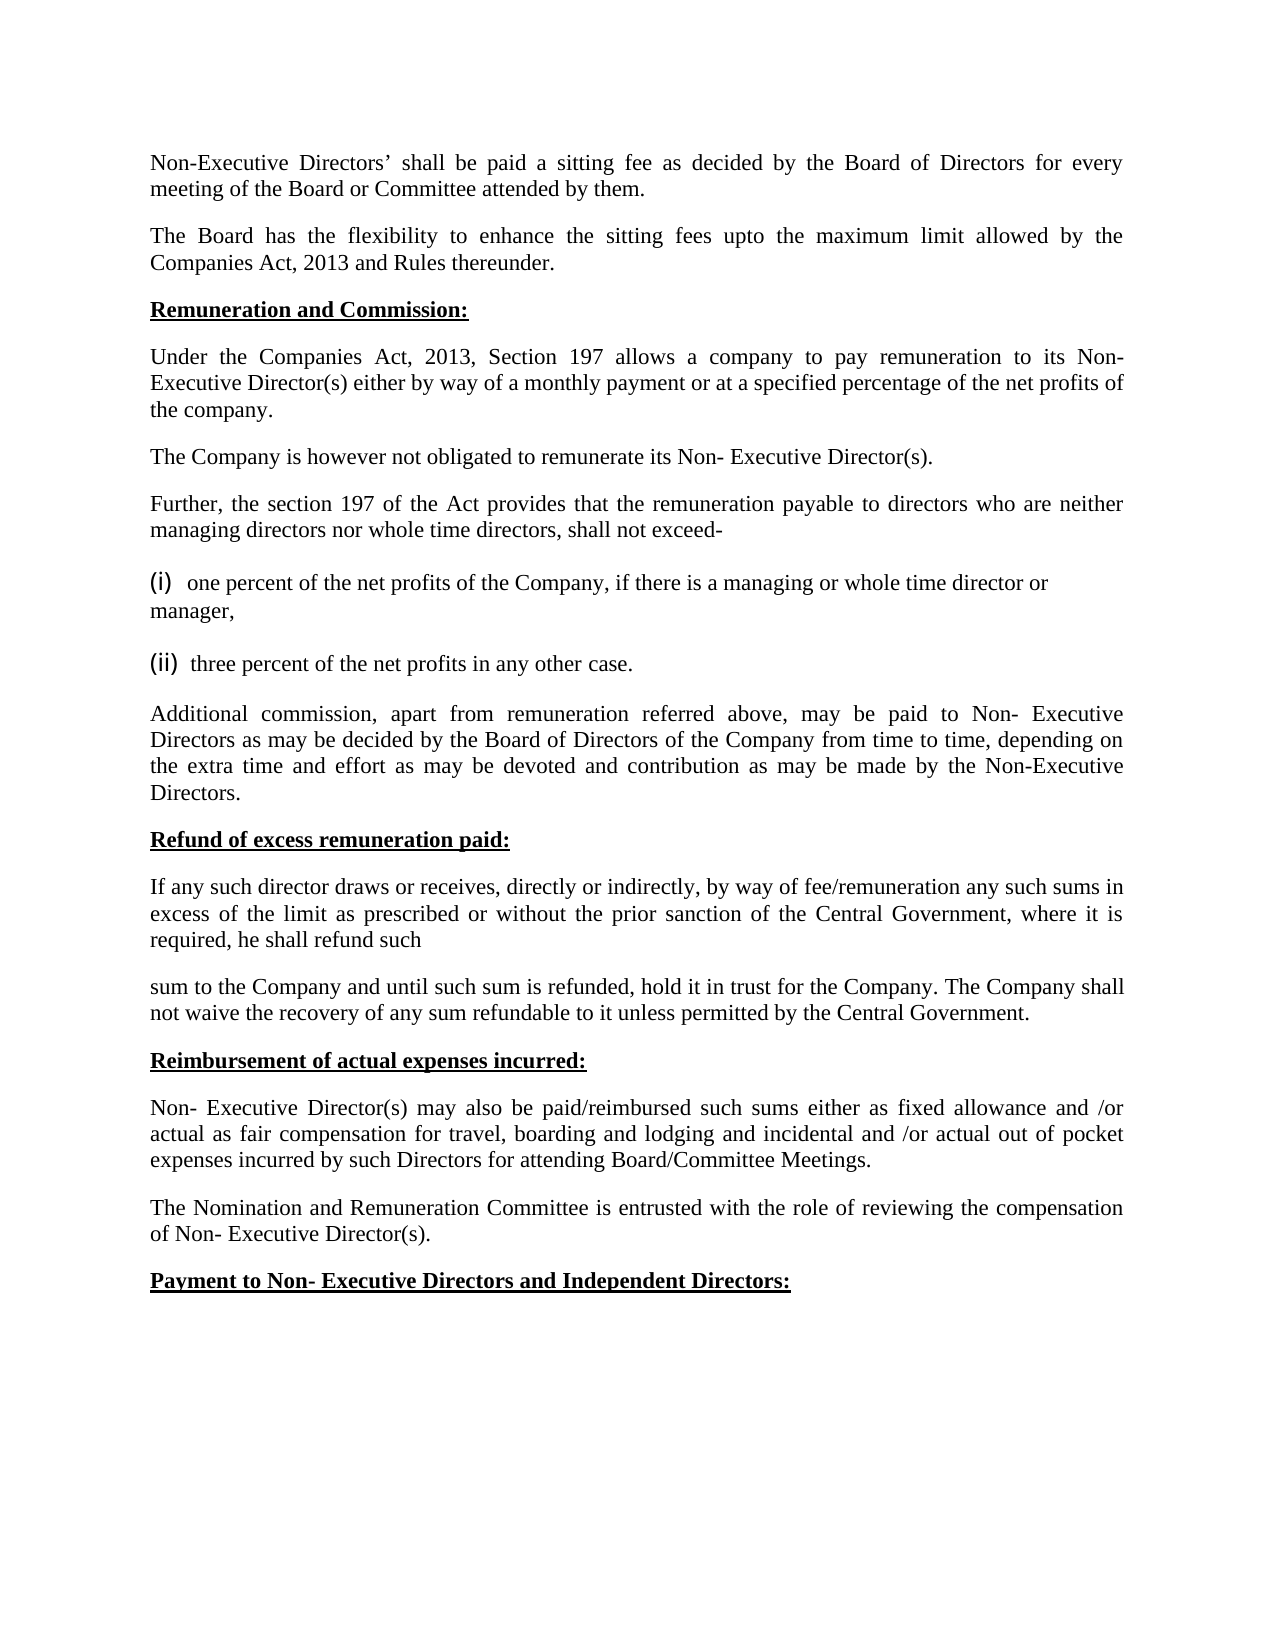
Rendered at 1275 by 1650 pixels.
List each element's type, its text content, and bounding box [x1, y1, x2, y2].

text Additional commission, apart from remuneration referred above, may be paid to Non- Executive Directors as may be decided by the Board of Directors of the Company from time to time, depending on the extra time and effort as may be devoted and contribution as may be made by the Non-Executive Directors. [150, 700, 1125, 805]
subtitle Reimbursement of actual expenses incurred: [150, 1047, 1137, 1073]
text The Company is however not obligated to remunerate its Non- Executive Director(s). [150, 443, 1137, 469]
text If any such director draws or receives, directly or indirectly, by way of fee/remuneration any such sums in excess of the limit as prescribed or without the prior sanction of the Central Government, where it is required, he shall refund such [150, 873, 1125, 952]
text sum to the Company and until such sum is refunded, hold it in trust for the Company. The Company shall not waive the recovery of any sum refundable to it unless permitted by the Central Government. [150, 973, 1126, 1026]
subtitle Payment to Non- Executive Directors and Independent Directors: [150, 1267, 1137, 1294]
text The Board has the flexibility to enhance the sitting fees upto the maximum limit allowed by the Companies Act, 2013 and Rules thereunder. [150, 222, 1125, 275]
text Non-Executive Directors’ shall be paid a sitting fee as decided by the Board of Directors for every meeting of the Board or Committee attended by them. [150, 149, 1125, 201]
text The Nomination and Remuneration Committee is entrusted with the role of reviewing the compensation of Non- Executive Director(s). [150, 1194, 1126, 1246]
subtitle Refund of excess remuneration paid: [150, 826, 1137, 852]
subtitle Remuneration and Commission: [150, 296, 1137, 322]
text Non- Executive Director(s) may also be paid/reimbursed such sums either as fixed allowance and /or actual as fair compensation for travel, boarding and lodging and incidental and /or actual out of pocket expenses incurred by such Directors for attending Board/Committee Meetings. [150, 1094, 1125, 1173]
list three percent of the net profits in any other case. [150, 645, 1137, 679]
text Further, the section 197 of the Act provides that the remuneration payable to directors who are neither managing directors nor whole time directors, shall not exceed- [150, 490, 1125, 543]
list one percent of the net profits of the Company, if there is a managing or whole time director or manager, [150, 563, 1125, 624]
text Under the Companies Act, 2013, Section 197 allows a company to pay remuneration to its Non- Executive Director(s) either by way of a monthly payment or at a specified percentage of the net profits of the company. [150, 343, 1125, 422]
